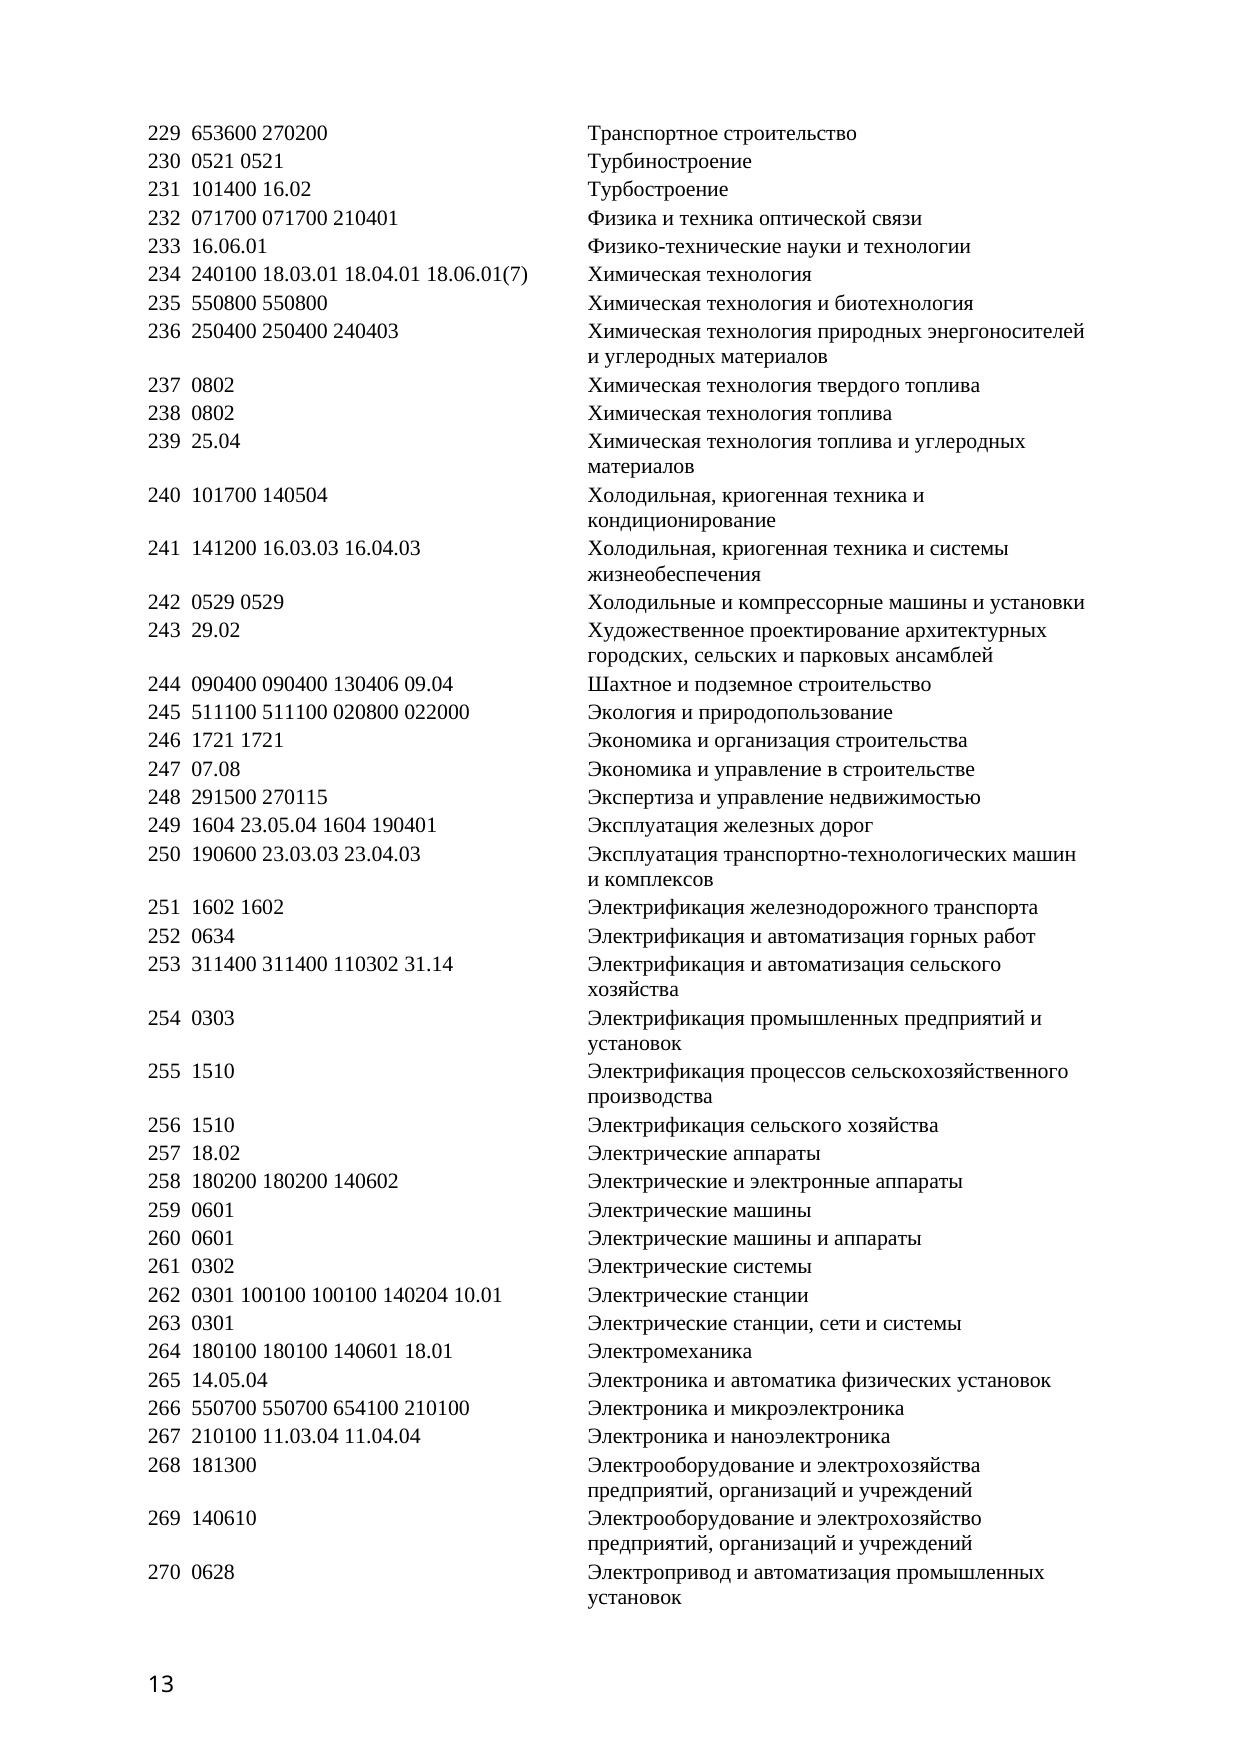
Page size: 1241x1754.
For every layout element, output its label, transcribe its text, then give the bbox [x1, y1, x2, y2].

table_cell 240 [146, 480, 189, 534]
table_cell 311400 311400 110302 31.14 [189, 949, 586, 1003]
table_cell 248 [146, 783, 189, 811]
table_cell 246 [146, 726, 189, 754]
table_cell 071700 071700 210401 [189, 203, 586, 231]
table_cell Электрификация процессов сельскохозяйственного производства [586, 1056, 1094, 1110]
table_cell 253 [146, 949, 189, 1003]
table_cell Транспортное строительство [586, 118, 1094, 146]
table_cell 0601 [189, 1223, 586, 1252]
table_cell 1510 [189, 1056, 586, 1110]
table_cell 250400 250400 240403 [189, 316, 586, 370]
table_cell 1604 23.05.04 1604 190401 [189, 811, 586, 839]
table_cell 239 [146, 427, 189, 480]
table_cell Электрические и электронные аппараты [586, 1167, 1094, 1195]
table_cell 180200 180200 140602 [189, 1167, 586, 1195]
table_cell 249 [146, 811, 189, 839]
table_cell 550700 550700 654100 210100 [189, 1393, 586, 1422]
table_cell 261 [146, 1252, 189, 1280]
table_cell 264 [146, 1337, 189, 1365]
table_cell Физика и техника оптической связи [586, 203, 1094, 231]
table_cell Холодильные и компрессорные машины и установки [586, 587, 1094, 616]
table_cell 291500 270115 [189, 783, 586, 811]
table_cell 101400 16.02 [189, 175, 586, 203]
table_cell 090400 090400 130406 09.04 [189, 669, 586, 697]
table_cell 0802 [189, 370, 586, 398]
table_cell Химическая технология и биотехнология [586, 288, 1094, 316]
table_cell 241 [146, 534, 189, 587]
table_cell Холодильная, криогенная техника и кондиционирование [586, 480, 1094, 534]
table_cell 0529 0529 [189, 587, 586, 616]
table_cell 231 [146, 175, 189, 203]
table_cell Турбостроение [586, 175, 1094, 203]
table_cell 550800 550800 [189, 288, 586, 316]
table_cell 140610 [189, 1504, 586, 1557]
table_cell 267 [146, 1422, 189, 1450]
table_cell Электрические машины [586, 1195, 1094, 1223]
table_cell Электропривод и автоматизация промышленных установок [586, 1557, 1094, 1611]
table_cell 0302 [189, 1252, 586, 1280]
table_cell 247 [146, 754, 189, 782]
table_cell Электрические станции [586, 1280, 1094, 1308]
table_cell Химическая технология [586, 260, 1094, 288]
table_cell 0301 100100 100100 140204 10.01 [189, 1280, 586, 1308]
table_cell 252 [146, 921, 189, 949]
table_cell Электрооборудование и электрохозяйство предприятий, организаций и учреждений [586, 1504, 1094, 1557]
table_cell 18.02 [189, 1138, 586, 1167]
table_cell 250 [146, 839, 189, 893]
table_cell Эксплуатация железных дорог [586, 811, 1094, 839]
table_cell 257 [146, 1138, 189, 1167]
table_cell 1510 [189, 1110, 586, 1138]
table_cell 07.08 [189, 754, 586, 782]
table_cell Экология и природопользование [586, 698, 1094, 726]
table_cell 270 [146, 1557, 189, 1611]
table_cell 262 [146, 1280, 189, 1308]
table_cell Турбиностроение [586, 146, 1094, 175]
table_cell Электрификация и автоматизация горных работ [586, 921, 1094, 949]
table_cell 1602 1602 [189, 893, 586, 921]
table_cell Электрические системы [586, 1252, 1094, 1280]
table_cell 210100 11.03.04 11.04.04 [189, 1422, 586, 1450]
table_cell 1721 1721 [189, 726, 586, 754]
table_cell 256 [146, 1110, 189, 1138]
table_cell 242 [146, 587, 189, 616]
table_cell 234 [146, 260, 189, 288]
table_cell 238 [146, 398, 189, 427]
table_cell 258 [146, 1167, 189, 1195]
table_cell 245 [146, 698, 189, 726]
table_cell 29.02 [189, 616, 586, 669]
table_cell 255 [146, 1056, 189, 1110]
table_cell Электрооборудование и электрохозяйства предприятий, организаций и учреждений [586, 1450, 1094, 1503]
table_cell 25.04 [189, 427, 586, 480]
table_cell 244 [146, 669, 189, 697]
table_cell 229 [146, 118, 189, 146]
table_cell 263 [146, 1308, 189, 1337]
table_cell 0601 [189, 1195, 586, 1223]
table_cell 0301 [189, 1308, 586, 1337]
table_cell 266 [146, 1393, 189, 1422]
table_cell 0634 [189, 921, 586, 949]
table_cell Электрификация промышленных предприятий и установок [586, 1003, 1094, 1056]
table_cell 243 [146, 616, 189, 669]
table_cell Электрификация и автоматизация сельского хозяйства [586, 949, 1094, 1003]
table_cell 16.06.01 [189, 231, 586, 260]
table_cell 230 [146, 146, 189, 175]
table_cell 232 [146, 203, 189, 231]
table_cell 235 [146, 288, 189, 316]
table_cell 254 [146, 1003, 189, 1056]
table_cell Физико-технические науки и технологии [586, 231, 1094, 260]
table_cell 0521 0521 [189, 146, 586, 175]
table_cell Холодильная, криогенная техника и системы жизнеобеспечения [586, 534, 1094, 587]
table_cell Химическая технология природных энергоносителей и углеродных материалов [586, 316, 1094, 370]
table_cell Шахтное и подземное строительство [586, 669, 1094, 697]
table_cell 259 [146, 1195, 189, 1223]
table_cell 14.05.04 [189, 1365, 586, 1393]
table_cell 180100 180100 140601 18.01 [189, 1337, 586, 1365]
table_cell 181300 [189, 1450, 586, 1503]
table_cell Химическая технология твердого топлива [586, 370, 1094, 398]
table_cell Экономика и управление в строительстве [586, 754, 1094, 782]
table_cell Электрификация железнодорожного транспорта [586, 893, 1094, 921]
table_cell Электроника и микроэлектроника [586, 1393, 1094, 1422]
table_cell 653600 270200 [189, 118, 586, 146]
table_cell Электроника и наноэлектроника [586, 1422, 1094, 1450]
table_cell Химическая технология топлива [586, 398, 1094, 427]
table_cell Электрические станции, сети и системы [586, 1308, 1094, 1337]
table_cell Экспертиза и управление недвижимостью [586, 783, 1094, 811]
table_cell 101700 140504 [189, 480, 586, 534]
table_cell 268 [146, 1450, 189, 1503]
table_cell 240100 18.03.01 18.04.01 18.06.01(7) [189, 260, 586, 288]
table_cell 233 [146, 231, 189, 260]
table_cell Экономика и организация строительства [586, 726, 1094, 754]
table_cell 0628 [189, 1557, 586, 1611]
table_cell Электрификация сельского хозяйства [586, 1110, 1094, 1138]
table_cell 0802 [189, 398, 586, 427]
table_cell 0303 [189, 1003, 586, 1056]
table_cell Электрические машины и аппараты [586, 1223, 1094, 1252]
table_cell 269 [146, 1504, 189, 1557]
table_cell Электрические аппараты [586, 1138, 1094, 1167]
table_cell Электроника и автоматика физических установок [586, 1365, 1094, 1393]
table_cell 237 [146, 370, 189, 398]
table_cell Химическая технология топлива и углеродных материалов [586, 427, 1094, 480]
table_cell 511100 511100 020800 022000 [189, 698, 586, 726]
table_cell 260 [146, 1223, 189, 1252]
table_cell 141200 16.03.03 16.04.03 [189, 534, 586, 587]
table_cell 190600 23.03.03 23.04.03 [189, 839, 586, 893]
table_cell Электромеханика [586, 1337, 1094, 1365]
table_cell Художественное проектирование архитектурных городских, сельских и парковых ансамблей [586, 616, 1094, 669]
table_cell 236 [146, 316, 189, 370]
table_cell 265 [146, 1365, 189, 1393]
table_cell 251 [146, 893, 189, 921]
table_cell Эксплуатация транспортно-технологических машин и комплексов [586, 839, 1094, 893]
